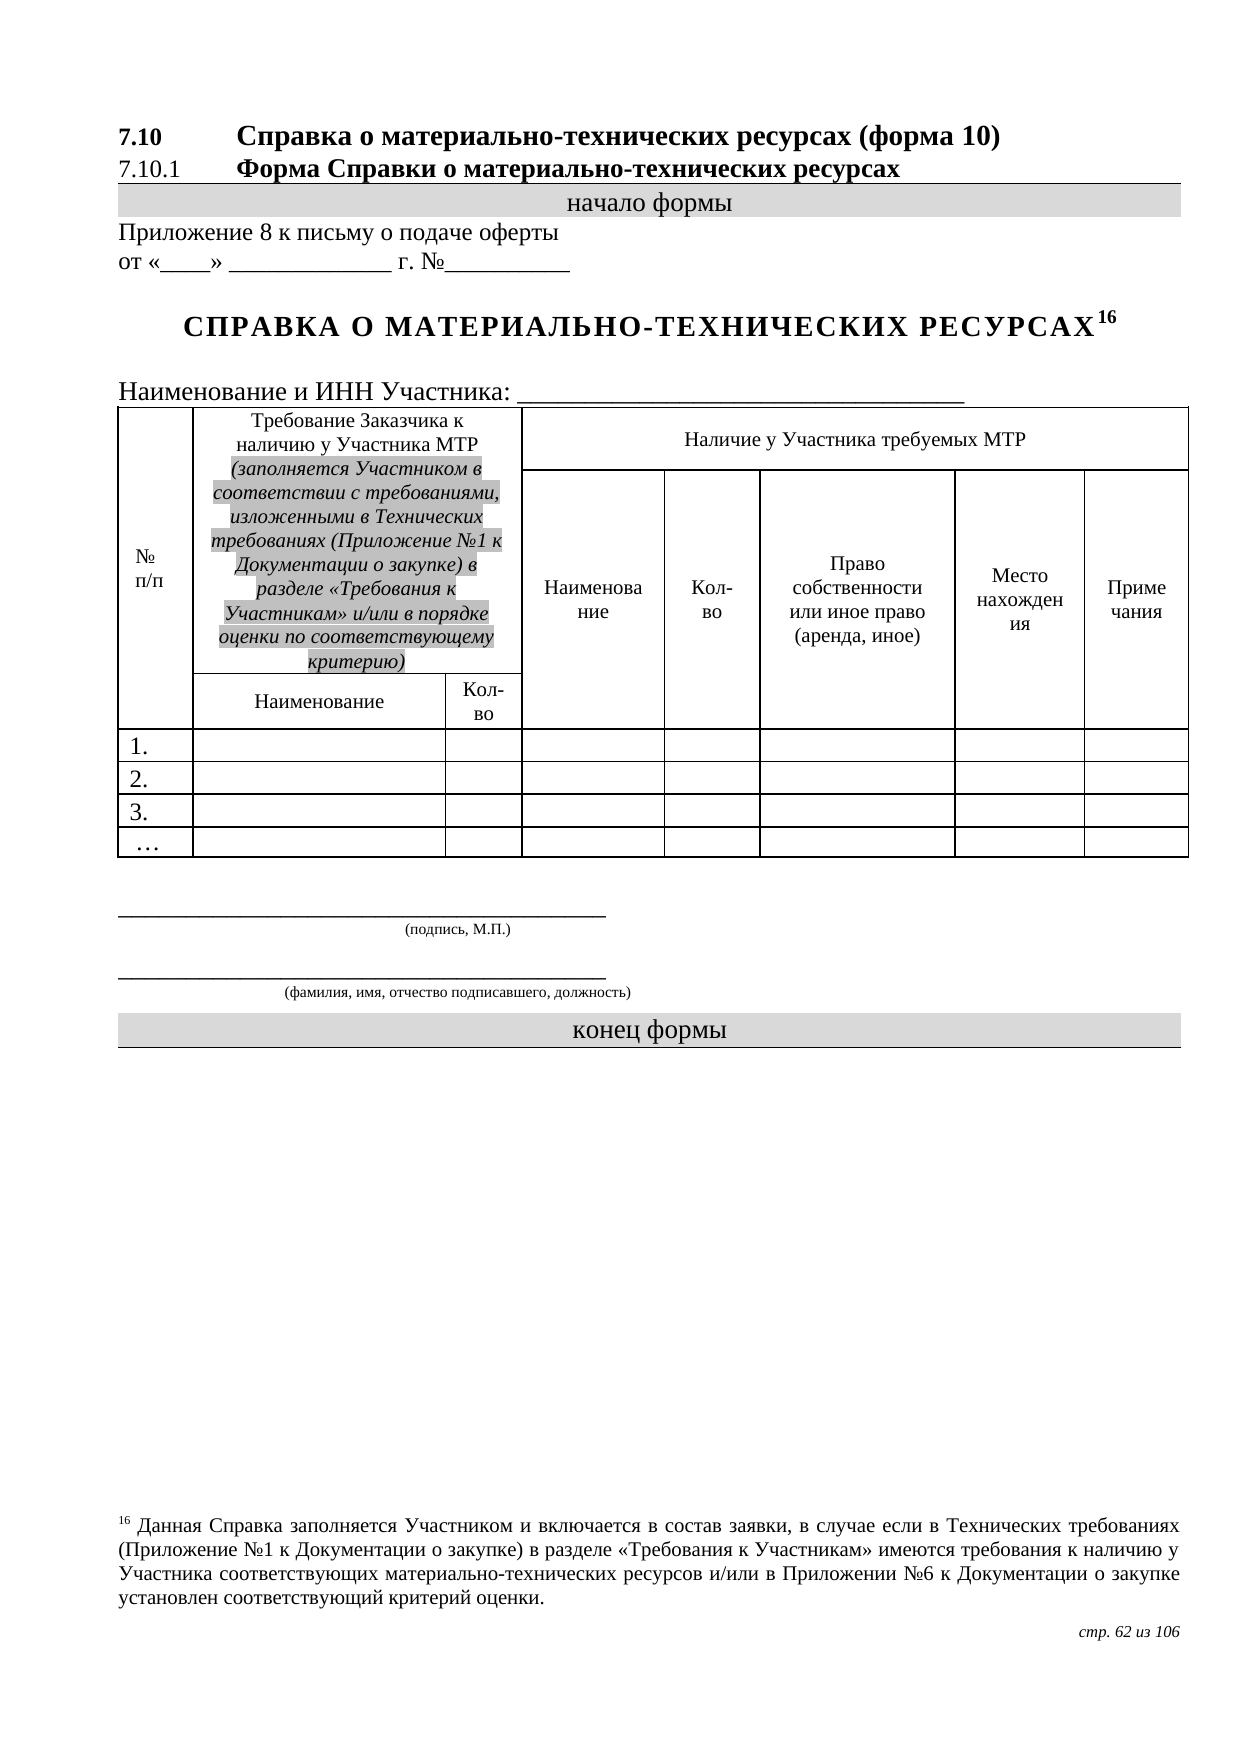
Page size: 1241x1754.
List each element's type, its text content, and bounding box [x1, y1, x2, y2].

table_cell [523, 730, 664, 761]
table_header Требование Заказчика к наличию у Участника МТР (заполняется Участником в соответствии с требованиями, изложенными в Технических требованиях (Приложение №1 к Документации о закупке) в разделе «Требования к Участникам» и/или в порядке оценки по соответствующему критерию) [194, 408, 521, 673]
table_header № п/п [119, 408, 192, 728]
table_cell [761, 795, 954, 826]
table_cell Право собственности или иное право (аренда, иное) [761, 471, 954, 728]
table_cell [665, 762, 759, 793]
table_header Наличие у Участника требуемых МТР [523, 408, 1188, 469]
table_cell [194, 762, 445, 793]
table_cell … [119, 828, 192, 856]
table_cell [446, 795, 521, 826]
table_cell [761, 828, 954, 856]
table_cell Наименование [523, 471, 664, 728]
table_cell [119, 795, 192, 826]
table_cell [1085, 795, 1188, 826]
table_cell [665, 795, 759, 826]
table_cell [119, 762, 192, 793]
table_cell [523, 828, 664, 856]
table_cell Кол-во [665, 471, 759, 728]
table_cell [1085, 730, 1188, 761]
text Форма Справки о материально-технических ресурсах [118, 152, 1181, 183]
text конец формы [118, 1013, 1181, 1047]
table_cell [665, 730, 759, 761]
table_cell [956, 762, 1084, 793]
table_cell [119, 730, 192, 761]
table_cell [1085, 762, 1188, 793]
table_cell [956, 795, 1084, 826]
table_cell [523, 762, 664, 793]
text Приложение 8 к письму о подаче оферты от «____» _____________ г. №__________ [118, 217, 1181, 274]
table_cell [446, 828, 521, 856]
text (фамилия, имя, отчество подписавшего, должность) [118, 982, 797, 1013]
table_cell Наименование [194, 674, 445, 728]
table_cell [523, 795, 664, 826]
text Справка о материально-технических ресурсах [118, 306, 1181, 344]
text ____________________________________ [118, 889, 1181, 920]
table_cell [761, 762, 954, 793]
table_cell [446, 762, 521, 793]
table_cell [761, 730, 954, 761]
text ____________________________________ [118, 951, 1181, 982]
table_cell Кол-во [446, 674, 521, 728]
text (подпись, М.П.) [118, 920, 797, 951]
table_cell [665, 828, 759, 856]
table_cell [194, 730, 445, 761]
table_cell [446, 730, 521, 761]
subtitle Справка о материально-технических ресурсах (форма 10) [118, 118, 1181, 152]
table_cell [1085, 828, 1188, 856]
table_cell [956, 730, 1084, 761]
table_cell Примечания [1085, 471, 1188, 728]
table_cell [194, 795, 445, 826]
table_cell Место нахождения [956, 471, 1084, 728]
table_cell [194, 828, 445, 856]
table_cell [956, 828, 1084, 856]
text начало формы [118, 184, 1181, 217]
text Наименование и ИНН Участника: _________________________________ [118, 375, 1181, 406]
